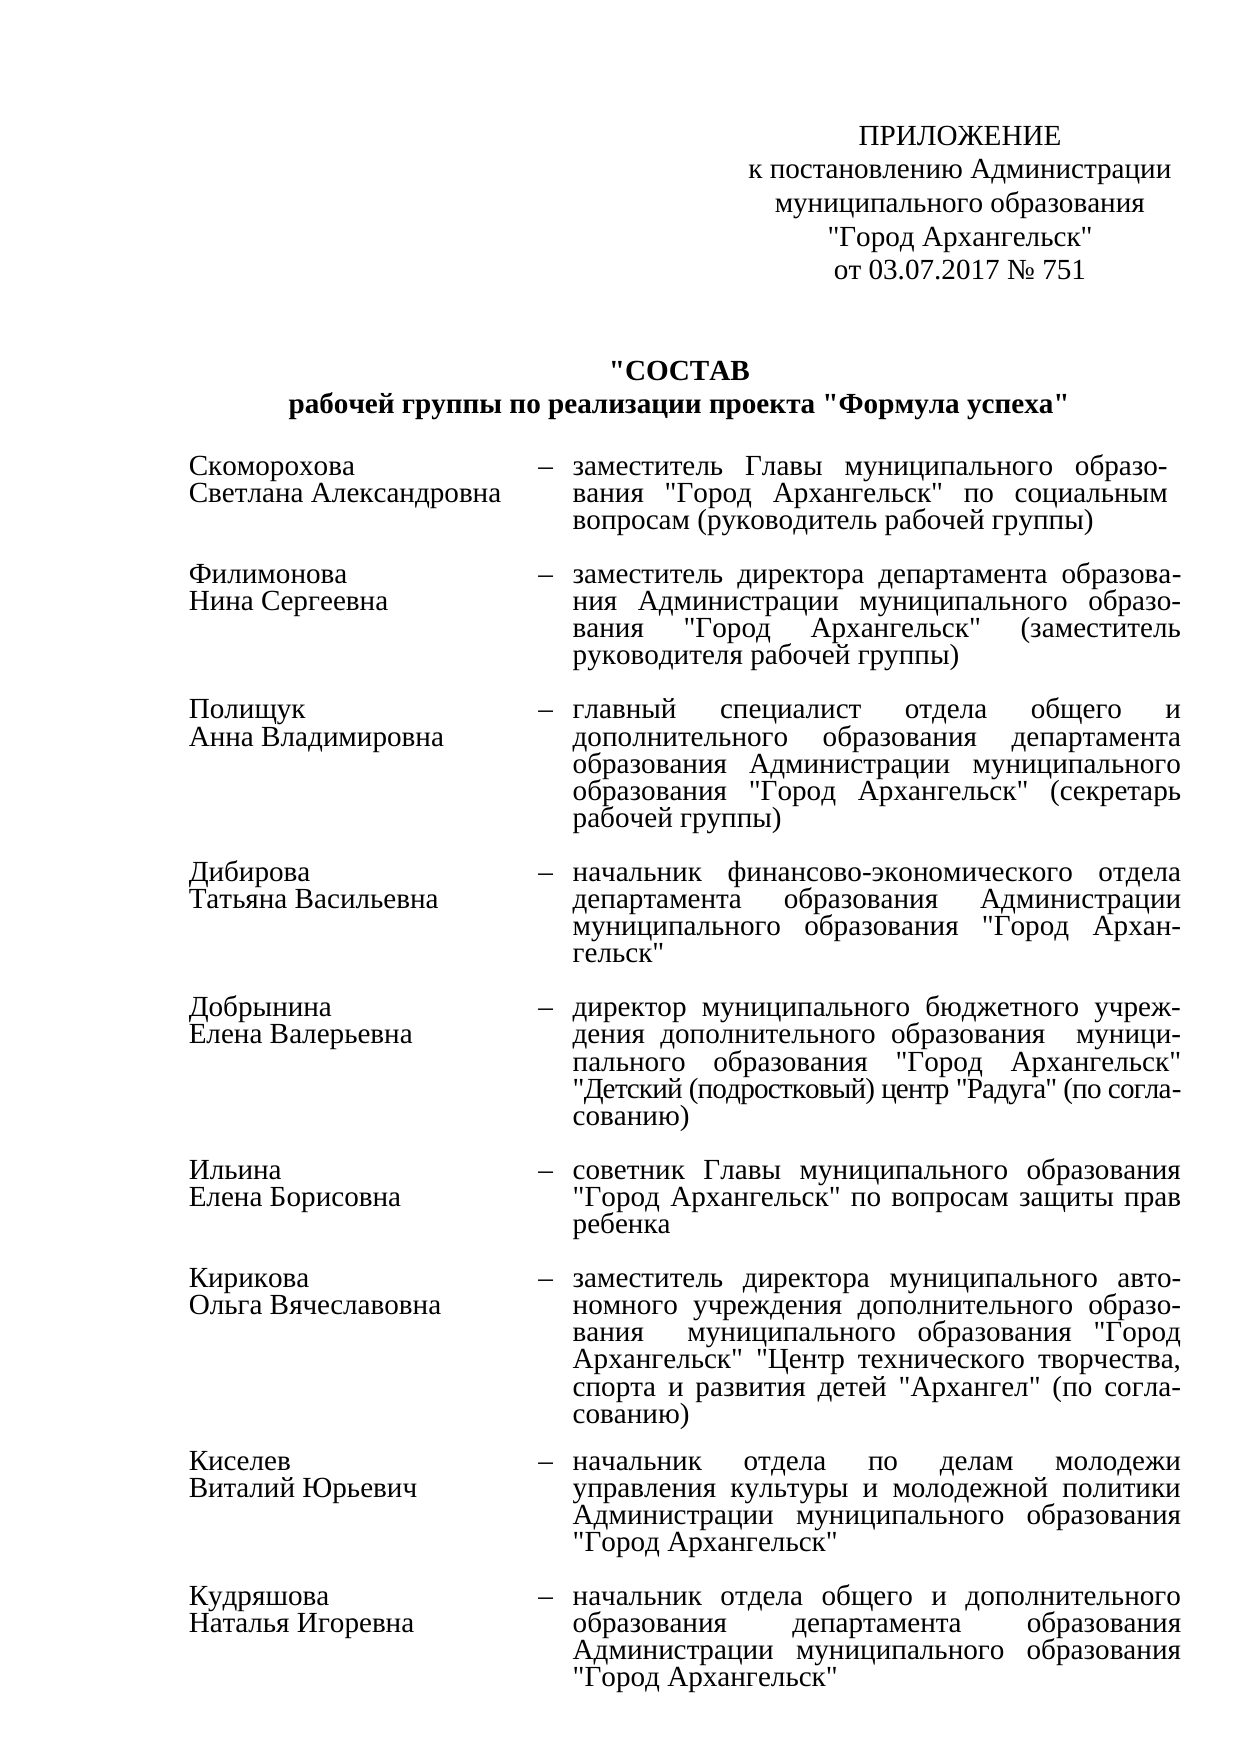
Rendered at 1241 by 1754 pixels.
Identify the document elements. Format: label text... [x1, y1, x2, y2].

table_header заместитель Главы муниципального образо-вания "Город Архангельск" по социальным вопросам (руководитель рабочей группы) [561, 454, 1192, 562]
table_cell Филимонова Нина Сергеевна [177, 562, 527, 697]
table_cell Кудряшова Наталья Игоревна [177, 1584, 527, 1692]
text ПРИЛОЖЕНИЕ [738, 118, 1181, 152]
table_cell начальник финансово-экономического отдела департамента образования Администрации муниципального образования "Город Архан-гельск" [561, 860, 1192, 995]
table_cell заместитель директора департамента образования Администрации муниципального образо-вания "Город Архангельск" (заместитель руководителя рабочей группы) [561, 562, 1192, 697]
table_cell начальник отдела общего и дополнительного образования департамента образования Администрации муниципального образования "Город Архангельск" [561, 1584, 1192, 1692]
table_cell Киселев Виталий Юрьевич [177, 1448, 527, 1584]
table_header Скоморохова Светлана Александровна [177, 454, 527, 562]
table_cell Добрынина Елена Валерьевна [177, 995, 527, 1158]
table_cell Полищук Анна Владимировна [177, 697, 527, 860]
table_cell заместитель директора муниципального авто-номного учреждения дополнительного образо-вания муниципального образования "Город Архангельск" "Центр технического творчества, спорта и развития детей "Архангел" (по согла-сованию) [561, 1266, 1192, 1448]
table_cell – [527, 697, 561, 860]
table_cell начальник отдела по делам молодежи управления культуры и молодежной политики Администрации муниципального образования "Город Архангельск" [561, 1448, 1192, 1584]
table_cell Дибирова Татьяна Васильевна [177, 860, 527, 995]
table_cell главный специалист отдела общего и дополнительного образования департамента образования Администрации муниципального образования "Город Архангельск" (секретарь рабочей группы) [561, 697, 1192, 860]
table_cell – [527, 1448, 561, 1584]
table_cell – [527, 860, 561, 995]
table_cell – [527, 1158, 561, 1266]
table_header – [527, 454, 561, 562]
table_cell – [527, 1584, 561, 1692]
text "СОСТАВ [177, 353, 1181, 386]
table_cell директор муниципального бюджетного учреж-дения дополнительного образования муници-пального образования "Город Архангельск" "Детский (подростковый) центр "Радуга" (по согла-сованию) [561, 995, 1192, 1158]
text рабочей группы по реализации проекта "Формула успеха" [177, 386, 1181, 420]
table_cell – [527, 995, 561, 1158]
text от 03.07.2017 № 751 [738, 252, 1181, 286]
text "Город Архангельск" [738, 219, 1181, 252]
table_cell – [527, 562, 561, 697]
table_cell Ильина Елена Борисовна [177, 1158, 527, 1266]
table_cell советник Главы муниципального образования "Город Архангельск" по вопросам защиты прав ребенка [561, 1158, 1192, 1266]
text к постановлению Администрации [738, 152, 1181, 185]
text муниципального образования [738, 185, 1181, 219]
table_cell – [527, 1266, 561, 1448]
table_cell Кирикова Ольга Вячеславовна [177, 1266, 527, 1448]
